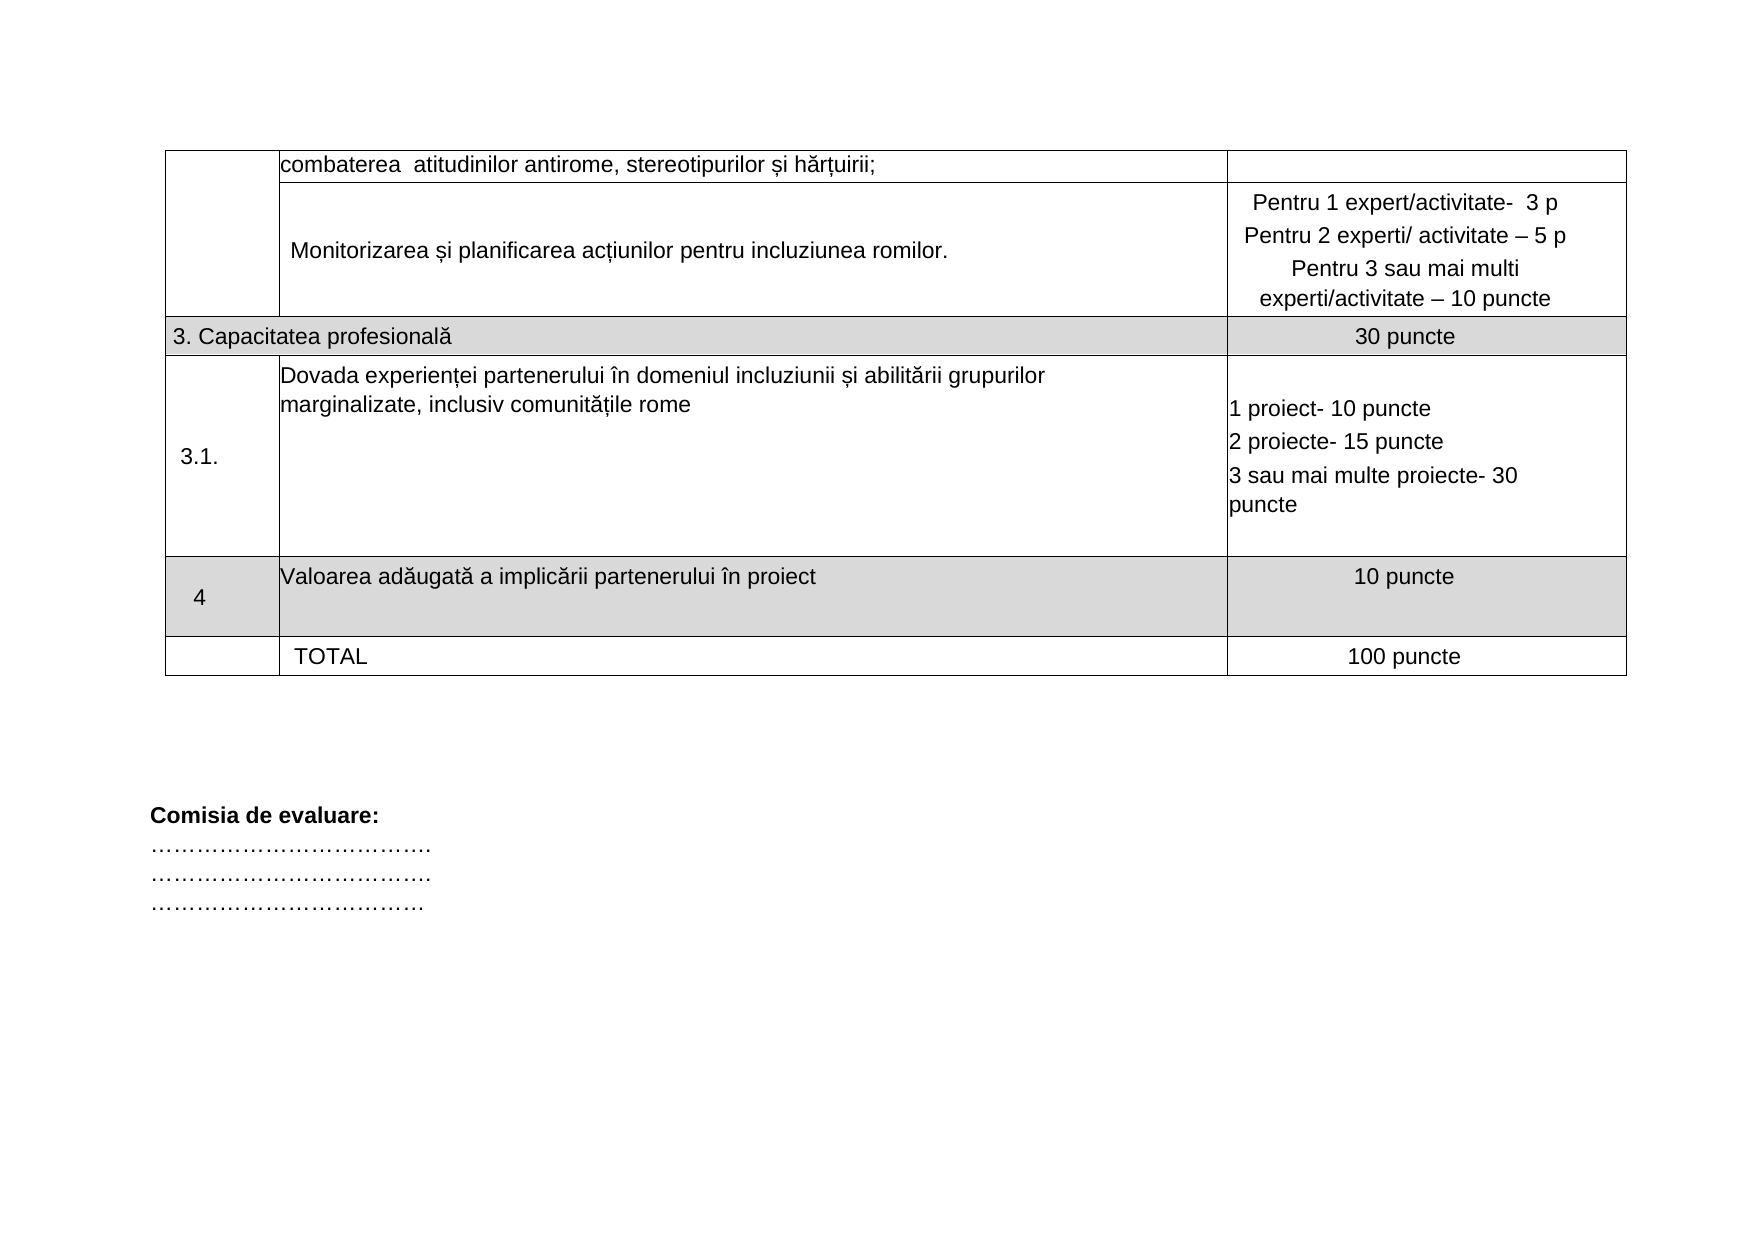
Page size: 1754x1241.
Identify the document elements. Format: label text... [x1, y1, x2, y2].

table_cell 3. Capacitatea profesională [166, 317, 1227, 354]
table_cell 100 puncte [1228, 637, 1626, 674]
table_cell Pentru 1 expert/activitate- 3 p Pentru 2 experti/ activitate – 5 p Pentru 3 sau mai multi experti/activitate – 10 puncte [1228, 183, 1626, 316]
text Comisia de evaluare: [150, 800, 1604, 829]
table_cell [166, 637, 279, 674]
table_cell TOTAL [280, 637, 1227, 674]
text ………………………………. [150, 858, 1604, 887]
text ……………………………… [150, 887, 1604, 916]
table_cell 30 puncte [1228, 317, 1626, 354]
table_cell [280, 151, 1227, 182]
table_cell 10 puncte [1228, 557, 1626, 636]
text ………………………………. [150, 829, 1604, 858]
table_cell Dovada experienței partenerului în domeniul incluziunii și abilitării grupurilor marginalizate, inclusiv comunitățile rome [280, 356, 1227, 556]
table_cell 1 proiect- 10 puncte 2 proiecte- 15 puncte 3 sau mai multe proiecte- 30 puncte [1228, 356, 1626, 556]
table_cell Valoarea adăugată a implicării partenerului în proiect [280, 557, 1227, 636]
table_cell 4 [166, 557, 279, 636]
table_cell 3.1. [166, 356, 279, 556]
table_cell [1228, 151, 1626, 182]
table_cell • Monitorizarea și planificarea acțiunilor pentru incluziunea romilor. [280, 183, 1227, 316]
